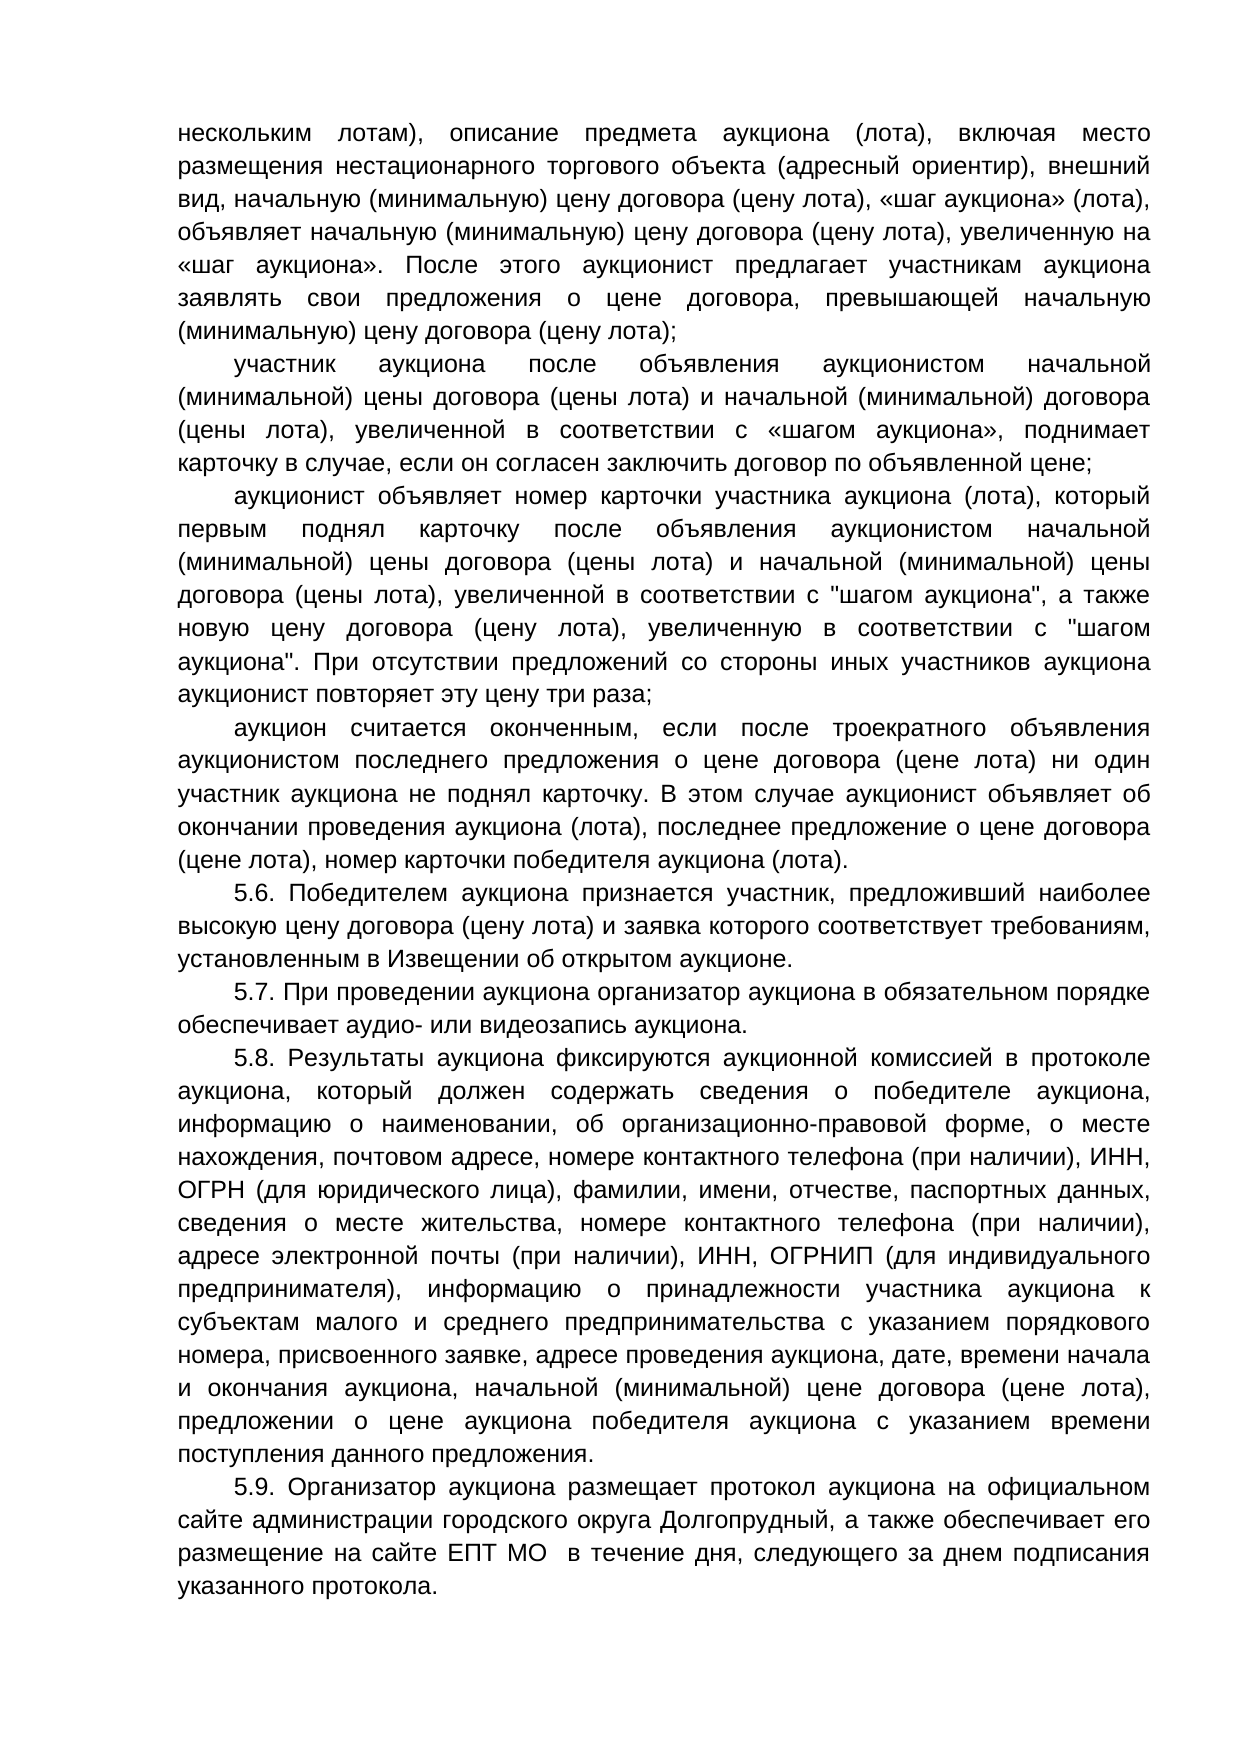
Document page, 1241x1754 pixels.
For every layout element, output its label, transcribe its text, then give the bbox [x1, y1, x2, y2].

text участник аукциона после объявления аукционистом начальной (минимальной) цены договора (цены лота) и начальной (минимальной) договора (цены лота), увеличенной в соответствии с «шагом аукциона», поднимает карточку в случае, если он согласен заключить договор по объявленной цене; [177, 349, 1152, 477]
text 5.8. Результаты аукциона фиксируются аукционной комиссией в протоколе аукциона, который должен содержать сведения о победителе аукциона, информацию о наименовании, об организационно-правовой форме, о месте нахождения, почтовом адресе, номере контактного телефона (при наличии), ИНН, ОГРН (для юридического лица), фамилии, имени, отчестве, паспортных данных, сведения о месте жительства, номере контактного телефона (при наличии), адресе электронной почты (при наличии), ИНН, ОГРНИП (для индивидуального предпринимателя), информацию о принадлежности участника аукциона к субъектам малого и среднего предпринимательства с указанием порядкового номера, присвоенного заявке, адресе проведения аукциона, дате, времени начала и окончания аукциона, начальной (минимальной) цене договора (цене лота), предложении о цене аукциона победителя аукциона с указанием времени поступления данного предложения. [177, 1043, 1152, 1468]
text 5.7. При проведении аукциона организатор аукциона в обязательном порядке обеспечивает аудио- или видеозапись аукциона. [177, 977, 1152, 1038]
text аукционист объявляет номер карточки участника аукциона (лота), который первым поднял карточку после объявления аукционистом начальной (минимальной) цены договора (цены лота) и начальной (минимальной) цены договора (цены лота), увеличенной в соответствии с "шагом аукциона", а также новую цену договора (цену лота), увеличенную в соответствии с "шагом аукциона". При отсутствии предложений со стороны иных участников аукциона аукционист повторяет эту цену три раза; [177, 481, 1152, 708]
text 5.9. Организатор аукциона размещает протокол аукциона на официальном сайте администрации городского округа Долгопрудный, а также обеспечивает его размещение на сайте ЕПТ МО в течение дня, следующего за днем подписания указанного протокола. [177, 1472, 1152, 1600]
text 5.6. Победителем аукциона признается участник, предложивший наиболее высокую цену договора (цену лота) и заявка которого соответствует требованиям, установленным в Извещении об открытом аукционе. [177, 878, 1152, 972]
text аукцион считается оконченным, если после троекратного объявления аукционистом последнего предложения о цене договора (цене лота) ни один участник аукциона не поднял карточку. В этом случае аукционист объявляет об окончании проведения аукциона (лота), последнее предложение о цене договора (цене лота), номер карточки победителя аукциона (лота). [177, 712, 1152, 873]
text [177, 118, 1152, 345]
